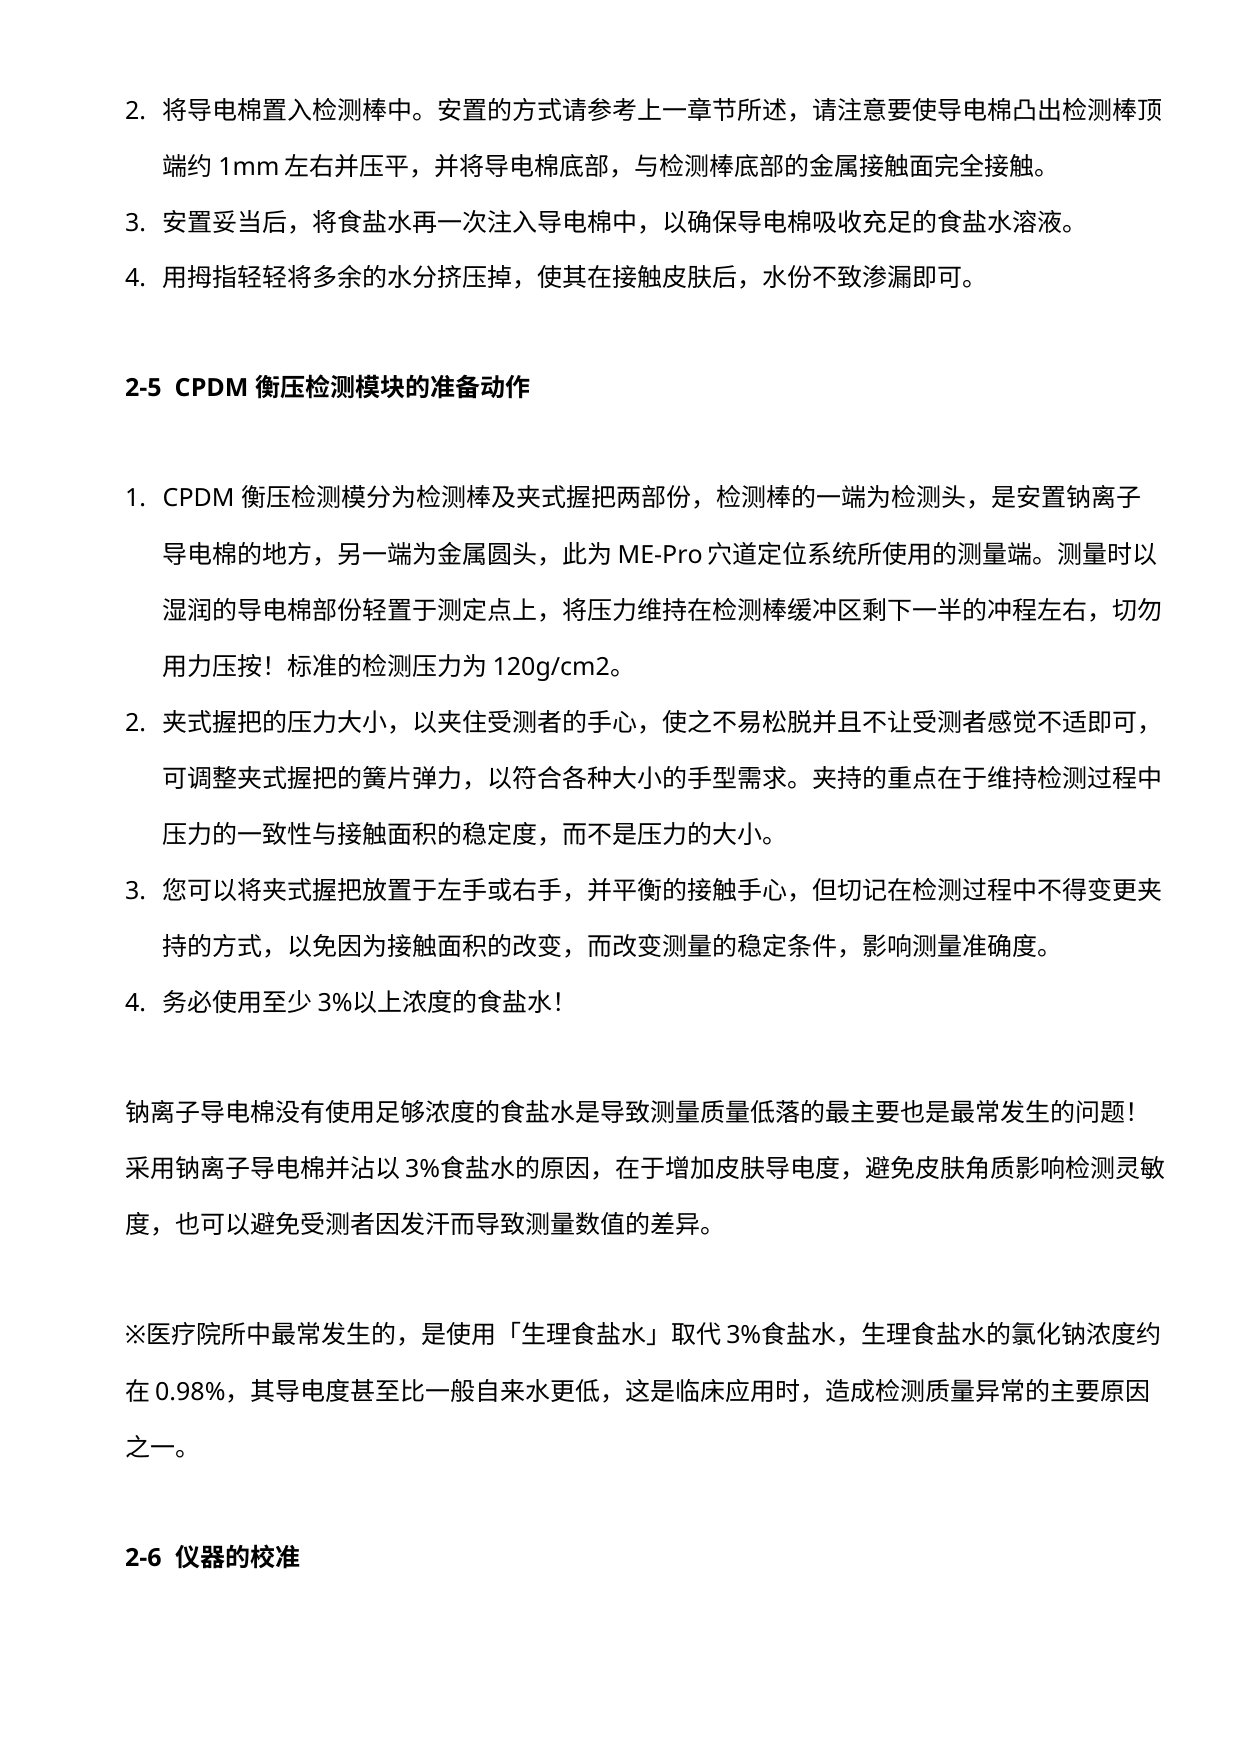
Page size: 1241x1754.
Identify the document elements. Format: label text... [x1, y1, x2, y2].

list 务必使用至少3%以上浓度的食盐水！ [125, 982, 1165, 1019]
list 将导电棉置入检测棒中。安置的方式请参考上一章节所述，请注意要使导电棉凸出检测棒顶端约 1mm左右并压平，并将导电棉底部，与检测棒底部的金属接触面完全接触。 [125, 89, 1165, 183]
text ※医疗院所中最常发生的，是使用「生理食盐水」取代3%食盐水，生理食盐水的氯化钠浓度约在0.98%，其导电度甚至比一般自来水更低，这是临床应用时，造成检测质量异常的主要原因之一。 [125, 1314, 1165, 1464]
text 2-6 仪器的校准 [125, 1537, 1165, 1574]
text 钠离子导电棉没有使用足够浓度的食盐水是导致测量质量低落的最主要也是最常发生的问题！采用钠离子导电棉并沾以3%食盐水的原因，在于增加皮肤导电度，避免皮肤角质影响检测灵敏度，也可以避免受测者因发汗而导致测量数值的差异。 [125, 1092, 1165, 1242]
list 用拇指轻轻将多余的水分挤压掉，使其在接触皮肤后，水份不致渗漏即可。 [125, 257, 1165, 294]
text 2-5 CPDM 衡压检测模块的准备动作 [125, 367, 1165, 404]
list CPDM 衡压检测模分为检测棒及夹式握把两部份，检测棒的一端为检测头，是安置钠离子导电棉的地方，另一端为金属圆头，此为ME-Pro穴道定位系统所使用的测量端。测量时以湿润的导电棉部份轻置于测定点上，将压力维持在检测棒缓冲区剩下一半的冲程左右，切勿用力压按！标准的检测压力为120g/cm2。 [125, 477, 1165, 683]
list 夹式握把的压力大小，以夹住受测者的手心，使之不易松脱并且不让受测者感觉不适即可，可调整夹式握把的簧片弹力，以符合各种大小的手型需求。夹持的重点在于维持检测过程中压力的一致性与接触面积的稳定度，而不是压力的大小。 [125, 702, 1165, 852]
list 安置妥当后，将食盐水再一次注入导电棉中，以确保导电棉吸收充足的食盐水溶液。 [125, 201, 1165, 239]
list 您可以将夹式握把放置于左手或右手，并平衡的接触手心，但切记在检测过程中不得变更夹持的方式，以免因为接触面积的改变，而改变测量的稳定条件，影响测量准确度。 [125, 870, 1165, 963]
